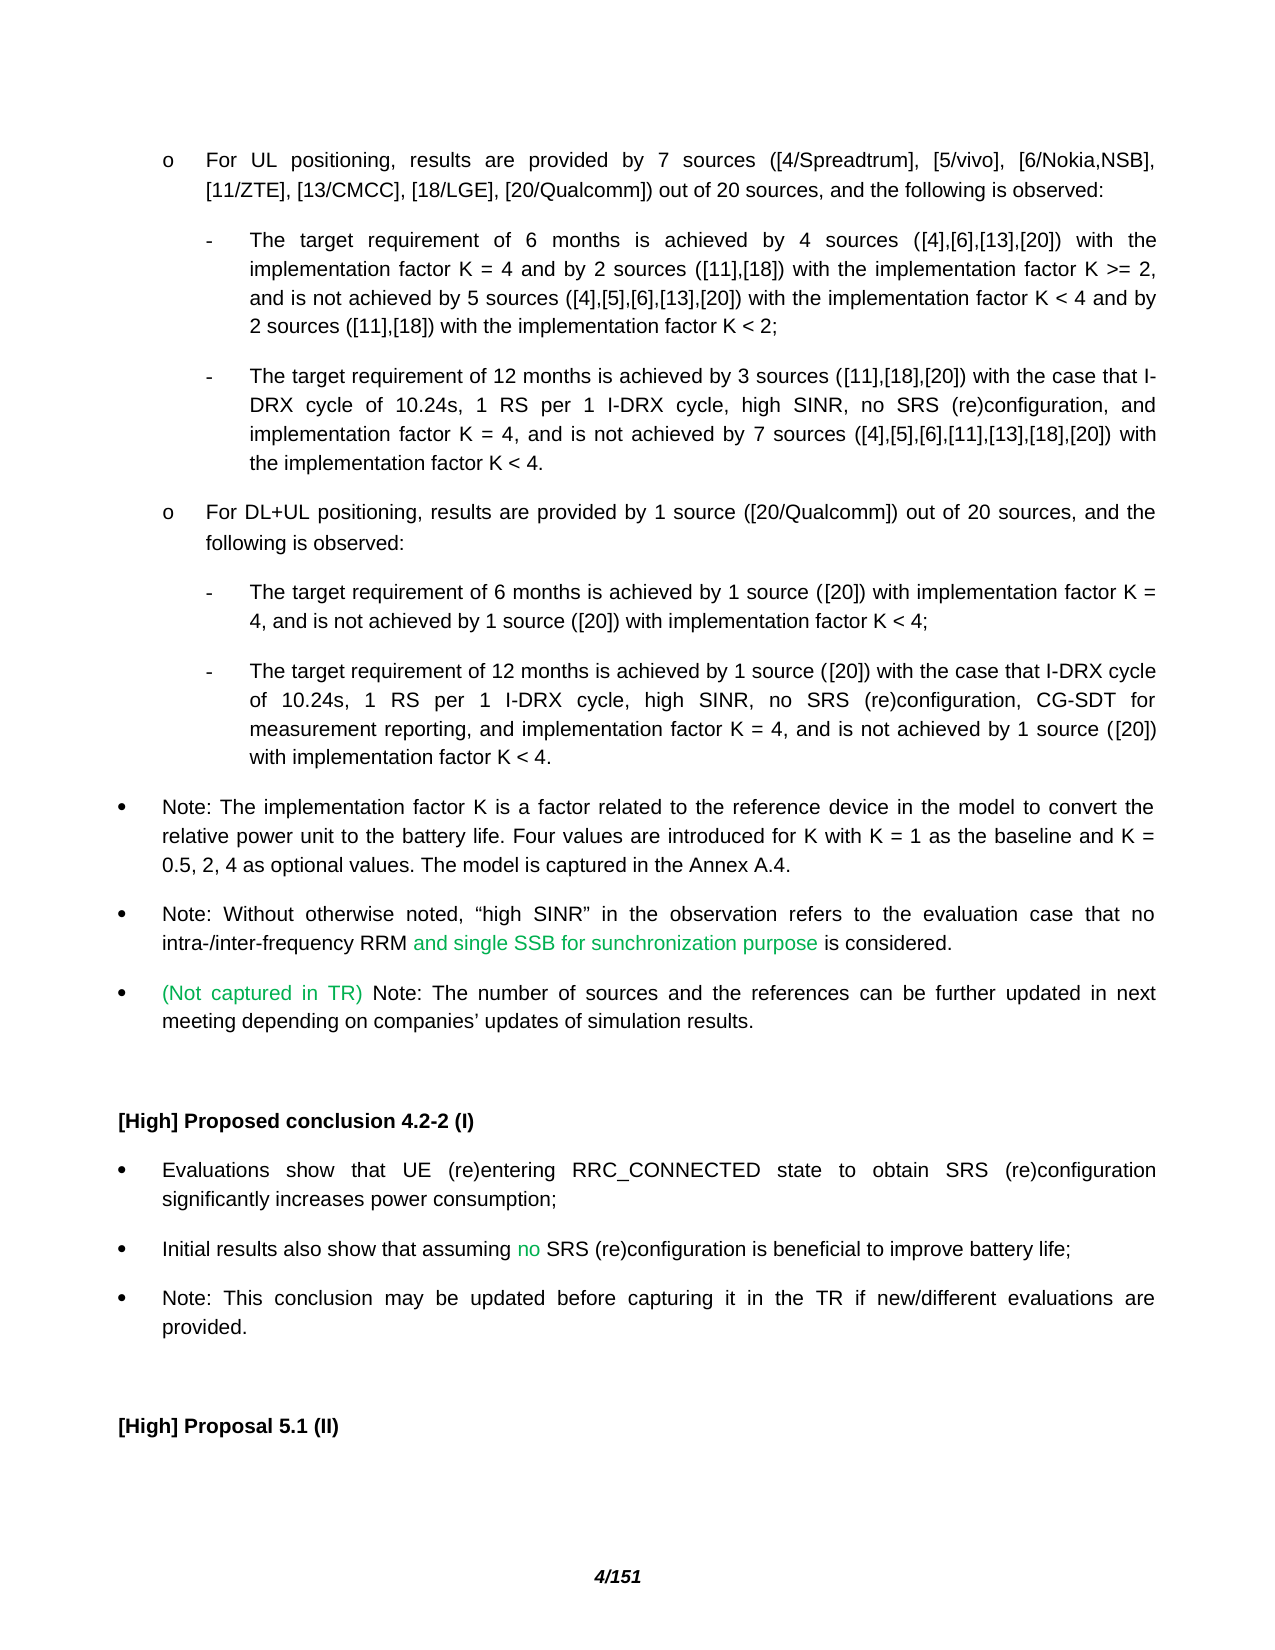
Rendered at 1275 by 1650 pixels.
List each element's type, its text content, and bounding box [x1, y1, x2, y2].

list Note: Without otherwise noted, “high SINR” in the observation refers to the evaluation case that no intra-/inter-frequency RRM and single SSB for sunchronization purpose is considered. [118, 902, 1157, 955]
text [High] Proposal 5.1 (II) [118, 1414, 1157, 1438]
list The target requirement of 6 months is achieved by 4 sources ([4],[6],[13],[20]) with the implementation factor K = 4 and by 2 sources ([11],[18]) with the implementation factor K >= 2, and is not achieved by 5 sources ([4],[5],[6],[13],[20]) with the implementation factor K < 4 and by 2 sources ([11],[18]) with the implementation factor K < 2; [206, 228, 1157, 338]
list Note: The implementation factor K is a factor related to the reference device in the model to convert the relative power unit to the battery life. Four values are introduced for K with K = 1 as the baseline and K = 0.5, 2, 4 as optional values. The model is captured in the Annex A.4. [118, 795, 1157, 876]
list The target requirement of 12 months is achieved by 1 source ([20]) with the case that I-DRX cycle of 10.24s, 1 RS per 1 I-DRX cycle, high SINR, no SRS (re)configuration, CG-SDT for measurement reporting, and implementation factor K = 4, and is not achieved by 1 source ([20]) with implementation factor K < 4. [206, 659, 1157, 769]
text [High] Proposed conclusion 4.2-2 (I) [118, 1108, 1157, 1132]
list For UL positioning, results are provided by 7 sources ([4/Spreadtrum], [5/vivo], [6/Nokia,NSB], [11/ZTE], [13/CMCC], [18/LGE], [20/Qualcomm]) out of 20 sources, and the following is observed: [162, 148, 1157, 202]
list The target requirement of 12 months is achieved by 3 sources ([11],[18],[20]) with the case that I-DRX cycle of 10.24s, 1 RS per 1 I-DRX cycle, high SINR, no SRS (re)configuration, and implementation factor K = 4, and is not achieved by 7 sources ([4],[5],[6],[11],[13],[18],[20]) with the implementation factor K < 4. [206, 364, 1157, 474]
list The target requirement of 6 months is achieved by 1 source ([20]) with implementation factor K = 4, and is not achieved by 1 source ([20]) with implementation factor K < 4; [206, 580, 1157, 633]
list Initial results also show that assuming no SRS (re)configuration is beneficial to improve battery life; [118, 1236, 1157, 1261]
list Note: This conclusion may be updated before capturing it in the TR if new/different evaluations are provided. [118, 1286, 1157, 1339]
list For DL+UL positioning, results are provided by 1 source ([20/Qualcomm]) out of 20 sources, and the following is observed: [162, 500, 1157, 554]
list Evaluations show that UE (re)entering RRC_CONNECTED state to obtain SRS (re)configuration significantly increases power consumption; [118, 1158, 1157, 1211]
list (Not captured in TR) Note: The number of sources and the references can be further updated in next meeting depending on companies’ updates of simulation results. [118, 980, 1157, 1033]
